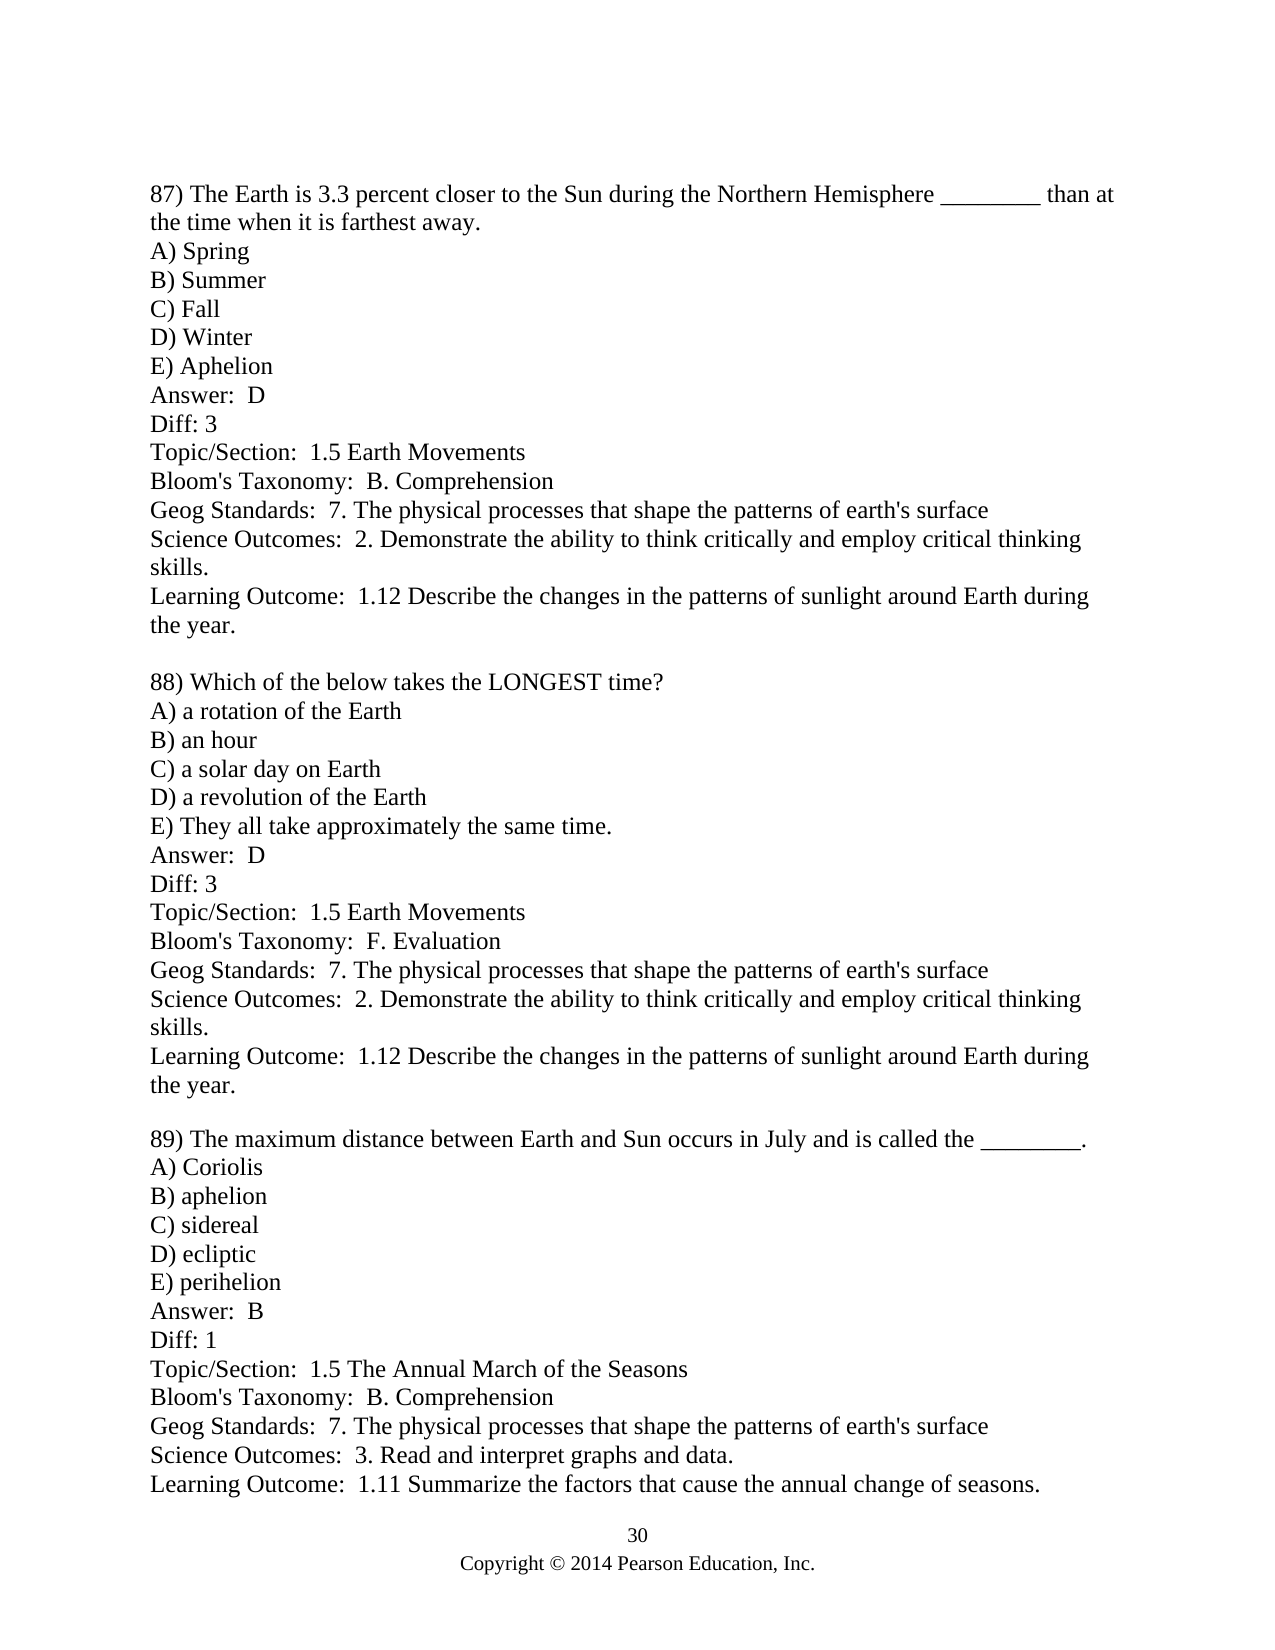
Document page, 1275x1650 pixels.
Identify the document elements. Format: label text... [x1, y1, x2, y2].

text B) an hour [150, 725, 1125, 754]
text D) a revolution of the Earth [150, 782, 1125, 811]
text Geog Standards: 7. The physical processes that shape the patterns of earth's surface [150, 495, 1125, 524]
text Geog Standards: 7. The physical processes that shape the patterns of earth's surface [150, 1411, 1125, 1440]
text 89) The maximum distance between Earth and Sun occurs in July and is called the ________. [150, 1124, 1125, 1152]
text 88) Which of the below takes the LONGEST time? [150, 667, 1125, 696]
text D) Winter [150, 322, 1125, 351]
text Science Outcomes: 2. Demonstrate the ability to think critically and employ critical thinking skills. [150, 984, 1125, 1041]
text Answer: D [150, 380, 1125, 409]
text Science Outcomes: 3. Read and interpret graphs and data. [150, 1440, 1125, 1469]
text Topic/Section: 1.5 Earth Movements [150, 897, 1125, 926]
text A) a rotation of the Earth [150, 696, 1125, 725]
text Learning Outcome: 1.12 Describe the changes in the patterns of sunlight around Earth during the year. [150, 581, 1125, 639]
text Diff: 1 [150, 1325, 1125, 1354]
text Science Outcomes: 2. Demonstrate the ability to think critically and employ critical thinking skills. [150, 524, 1125, 581]
text Diff: 3 [150, 409, 1125, 437]
text Bloom's Taxonomy: B. Comprehension [150, 1382, 1125, 1411]
text B) Summer [150, 265, 1125, 294]
text 87) The Earth is 3.3 percent closer to the Sun during the Northern Hemisphere ________ than at the time when it is farthest away. [150, 179, 1125, 236]
text Bloom's Taxonomy: B. Comprehension [150, 466, 1125, 495]
text Answer: B [150, 1296, 1125, 1325]
text Learning Outcome: 1.11 Summarize the factors that cause the annual change of seasons. [150, 1469, 1125, 1497]
text Answer: D [150, 840, 1125, 869]
text A) Spring [150, 236, 1125, 265]
text Diff: 3 [150, 869, 1125, 897]
text Geog Standards: 7. The physical processes that shape the patterns of earth's surface [150, 955, 1125, 984]
text Bloom's Taxonomy: F. Evaluation [150, 926, 1125, 955]
text E) perihelion [150, 1267, 1125, 1296]
text Topic/Section: 1.5 The Annual March of the Seasons [150, 1354, 1125, 1382]
text C) sidereal [150, 1210, 1125, 1239]
text E) Aphelion [150, 351, 1125, 380]
text C) a solar day on Earth [150, 754, 1125, 782]
text A) Coriolis [150, 1152, 1125, 1181]
text Topic/Section: 1.5 Earth Movements [150, 437, 1125, 466]
text B) aphelion [150, 1181, 1125, 1210]
text C) Fall [150, 294, 1125, 322]
text D) ecliptic [150, 1239, 1125, 1267]
text Learning Outcome: 1.12 Describe the changes in the patterns of sunlight around Earth during the year. [150, 1041, 1125, 1099]
text E) They all take approximately the same time. [150, 811, 1125, 840]
